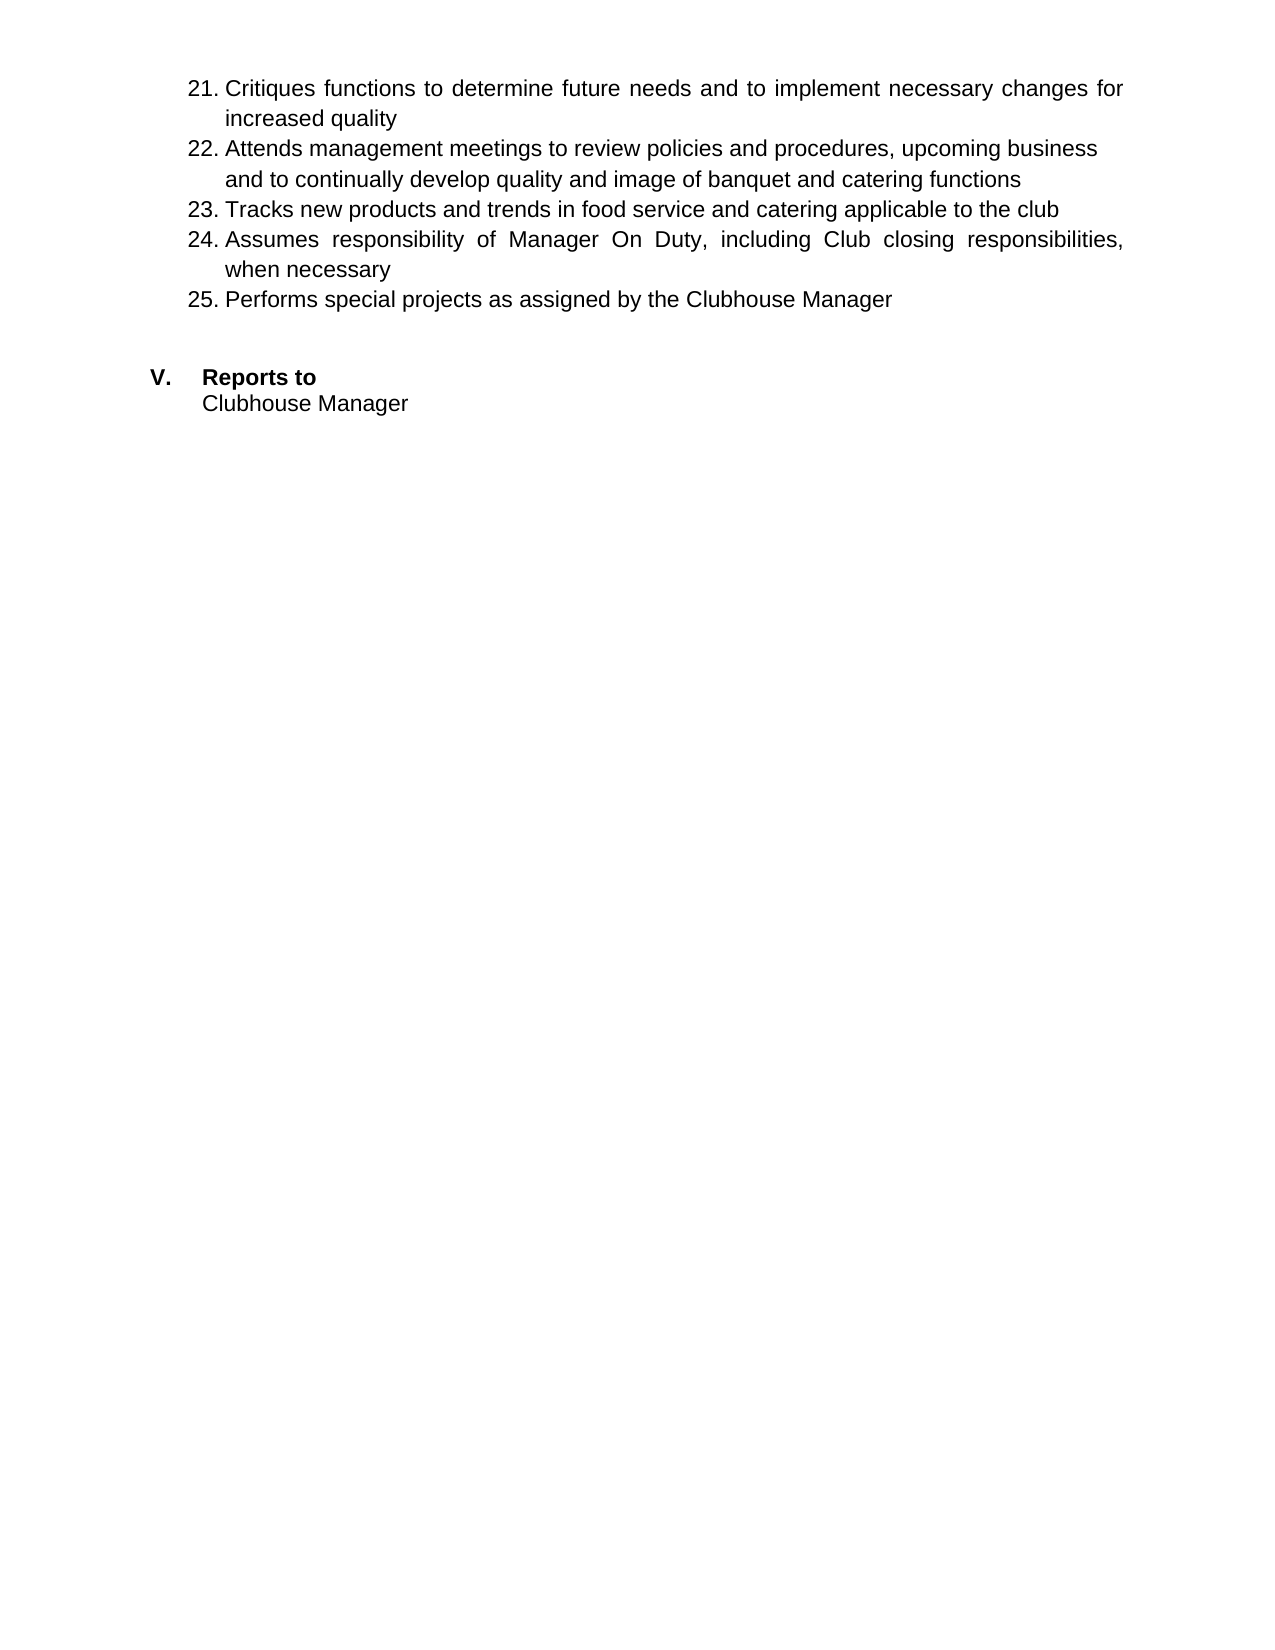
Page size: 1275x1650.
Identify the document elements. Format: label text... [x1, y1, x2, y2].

list Performs special projects as assigned by the Clubhouse Manager [187, 286, 1125, 313]
list Tracks new products and trends in food service and catering applicable to the club [187, 196, 1125, 222]
list and to continually develop quality and image of banquet and catering functions [225, 166, 1125, 192]
list Attends management meetings to review policies and procedures, upcoming business [187, 135, 1125, 162]
list Assumes responsibility of Manager On Duty, including Club closing responsibilities, when necessary [187, 226, 1125, 283]
text V. Reports to [150, 364, 1125, 390]
text Clubhouse Manager [202, 390, 1125, 417]
list Critiques functions to determine future needs and to implement necessary changes for increased quality [187, 75, 1125, 132]
